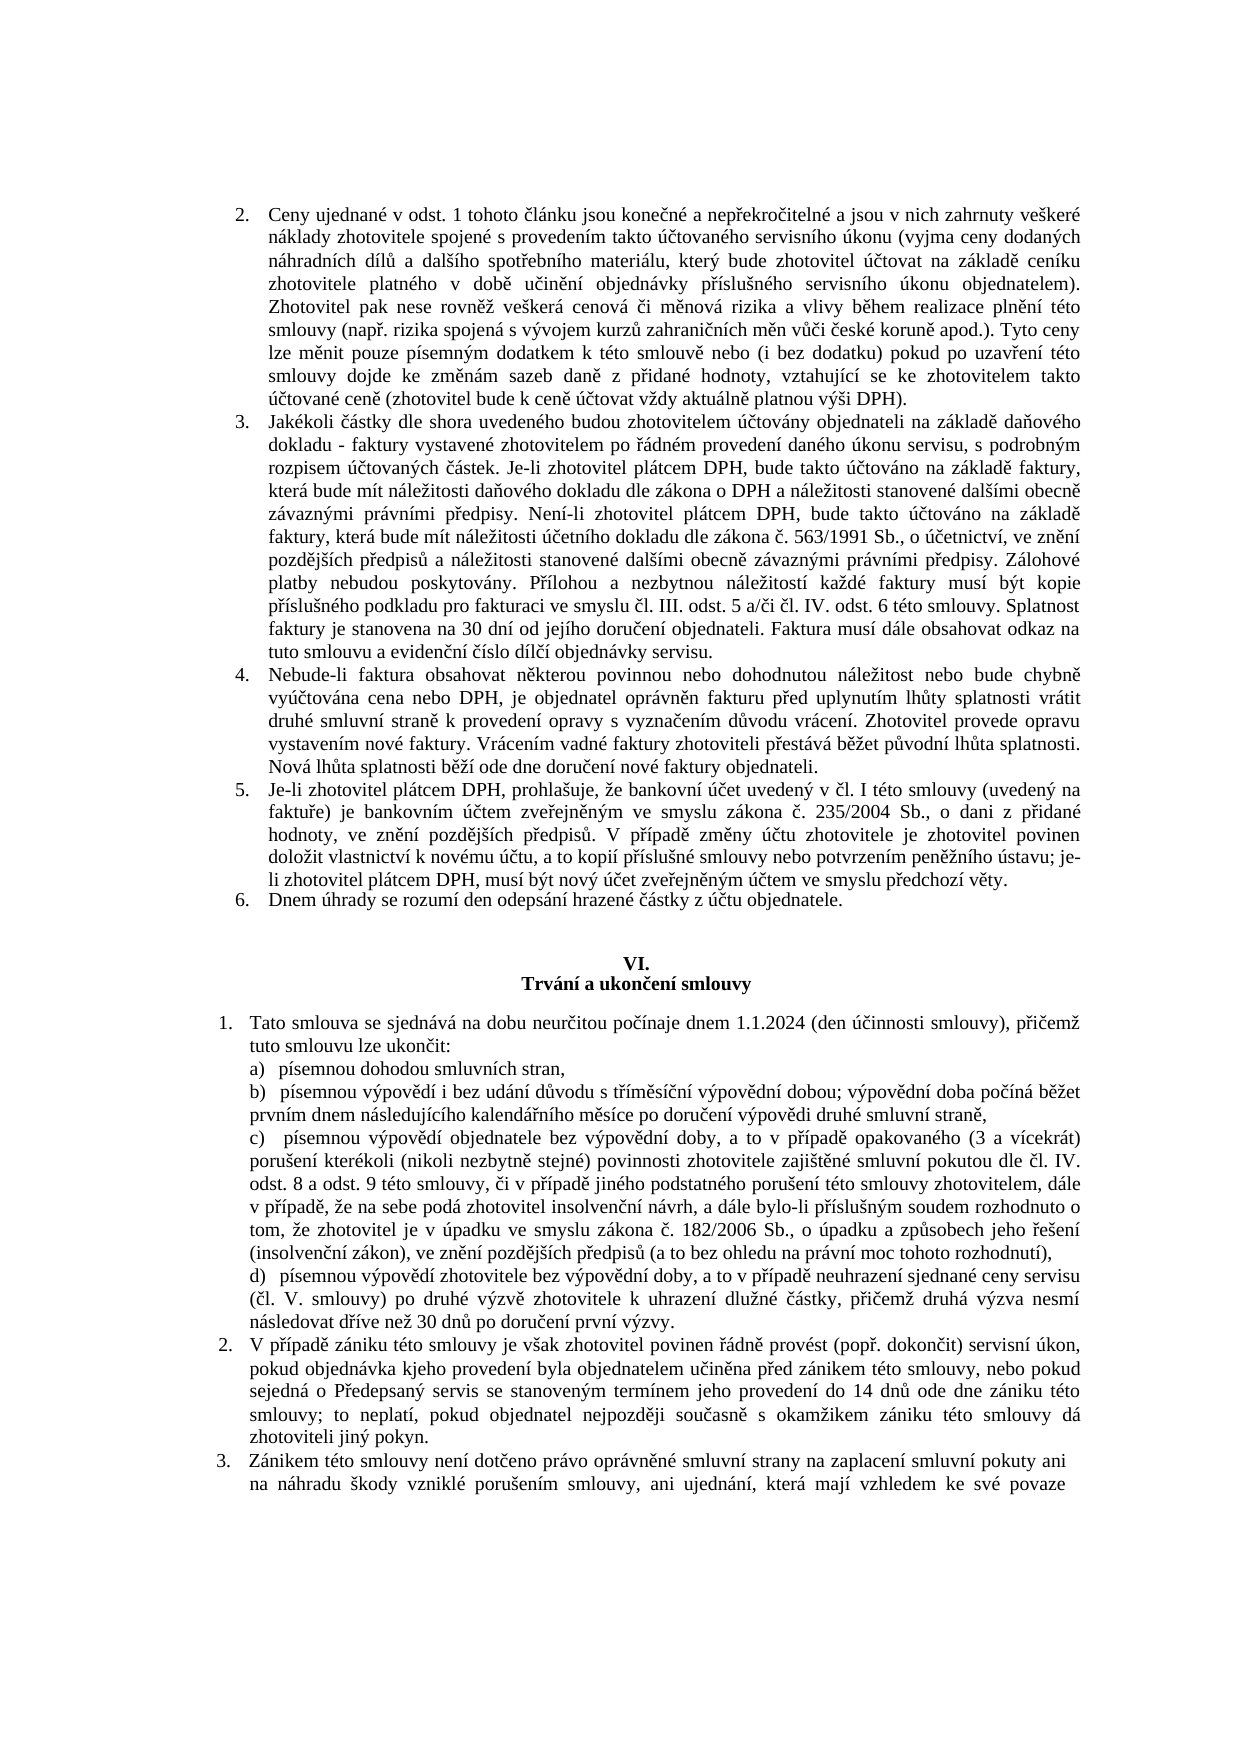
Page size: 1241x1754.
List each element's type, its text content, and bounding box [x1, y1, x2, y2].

list Tato smlouva se sjednává na dobu neurčitou počínaje dnem 1.1.2024 (den účinnosti smlouvy), přičemž tuto smlouvu lze ukončit: [218, 1011, 1082, 1057]
list písemnou výpovědí zhotovitele bez výpovědní doby, a to v případě neuhrazení sjednané ceny servisu (čl. V. smlouvy) po druhé výzvě zhotovitele k uhrazení dlužné částky, přičemž druhá výzva nesmí následovat dříve než 30 dnů po doručení první výzvy. [249, 1264, 1082, 1333]
list Ceny ujednané v odst. 1 tohoto článku jsou konečné a nepřekročitelné a jsou v nich zahrnuty veškeré náklady zhotovitele spojené s provedením takto účtovaného servisního úkonu (vyjma ceny dodaných náhradních dílů a dalšího spotřebního materiálu, který bude zhotovitel účtovat na základě ceníku zhotovitele platného v době učinění objednávky příslušného servisního úkonu objednatelem). Zhotovitel pak nese rovněž veškerá cenová či měnová rizika a vlivy během realizace plnění této smlouvy (např. rizika spojená s vývojem kurzů zahraničních měn vůči české koruně apod.). Tyto ceny lze měnit pouze písemným dodatkem k této smlouvě nebo (i bez dodatku) pokud po uzavření této smlouvy dojde ke změnám sazeb daně z přidané hodnoty, vztahující se ke zhotovitelem takto účtované ceně (zhotovitel bude k ceně účtovat vždy aktuálně platnou výši DPH). [235, 203, 1082, 410]
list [216, 1449, 1067, 1495]
text Trvání a ukončení smlouvy [191, 974, 1082, 994]
list Dnem úhrady se rozumí den odepsání hrazené částky z účtu objednatele. [235, 891, 1082, 910]
list písemnou výpovědí objednatele bez výpovědní doby, a to v případě opakovaného (3 a vícekrát) porušení kterékoli (nikoli nezbytně stejné) povinnosti zhotovitele zajištěné smluvní pokutou dle čl. IV. odst. 8 a odst. 9 této smlouvy, či v případě jiného podstatného porušení této smlouvy zhotovitelem, dále v případě, že na sebe podá zhotovitel insolvenční návrh, a dále bylo-li příslušným soudem rozhodnuto o tom, že zhotovitel je v úpadku ve smyslu zákona č. 182/2006 Sb., o úpadku a způsobech jeho řešení (insolvenční zákon), ve znění pozdějších předpisů (a to bez ohledu na právní moc tohoto rozhodnutí), [249, 1126, 1082, 1264]
list písemnou výpovědí i bez udání důvodu s tříměsíční výpovědní dobou; výpovědní doba počíná běžet prvním dnem následujícího kalendářního měsíce po doručení výpovědi druhé smluvní straně, [249, 1080, 1082, 1126]
list Jakékoli částky dle shora uvedeného budou zhotovitelem účtovány objednateli na základě daňového dokladu - faktury vystavené zhotovitelem po řádném provedení daného úkonu servisu, s podrobným rozpisem účtovaných částek. Je-li zhotovitel plátcem DPH, bude takto účtováno na základě faktury, která bude mít náležitosti daňového dokladu dle zákona o DPH a náležitosti stanovené dalšími obecně závaznými právními předpisy. Není-li zhotovitel plátcem DPH, bude takto účtováno na základě faktury, která bude mít náležitosti účetního dokladu dle zákona č. 563/1991 Sb., o účetnictví, ve znění pozdějších předpisů a náležitosti stanovené dalšími obecně závaznými právními předpisy. Zálohové platby nebudou poskytovány. Přílohou a nezbytnou náležitostí každé faktury musí být kopie příslušného podkladu pro fakturaci ve smyslu čl. III. odst. 5 a/či čl. IV. odst. 6 této smlouvy. Splatnost faktury je stanovena na 30 dní od jejího doručení objednateli. Faktura musí dále obsahovat odkaz na tuto smlouvu a evidenční číslo dílčí objednávky servisu. [235, 410, 1082, 663]
list písemnou dohodou smluvních stran, [249, 1057, 1082, 1080]
list V případě zániku této smlouvy je však zhotovitel povinen řádně provést (popř. dokončit) servisní úkon, pokud objednávka kjeho provedení byla objednatelem učiněna před zánikem této smlouvy, nebo pokud sejedná o Předepsaný servis se stanoveným termínem jeho provedení do 14 dnů ode dne zániku této smlouvy; to neplatí, pokud objednatel nejpozději současně s okamžikem zániku této smlouvy dá zhotoviteli jiný pokyn. [218, 1333, 1082, 1449]
list Nebude-li faktura obsahovat některou povinnou nebo dohodnutou náležitost nebo bude chybně vyúčtována cena nebo DPH, je objednatel oprávněn fakturu před uplynutím lhůty splatnosti vrátit druhé smluvní straně k provedení opravy s vyznačením důvodu vrácení. Zhotovitel provede opravu vystavením nové faktury. Vrácením vadné faktury zhotoviteli přestává běžet původní lhůta splatnosti. Nová lhůta splatnosti běží ode dne doručení nové faktury objednateli. [235, 663, 1082, 778]
text VI. [191, 954, 1082, 974]
list Je-li zhotovitel plátcem DPH, prohlašuje, že bankovní účet uvedený v čl. I této smlouvy (uvedený na faktuře) je bankovním účtem zveřejněným ve smyslu zákona č. 235/2004 Sb., o dani z přidané hodnoty, ve znění pozdějších předpisů. V případě změny účtu zhotovitele je zhotovitel povinen doložit vlastnictví k novému účtu, a to kopií příslušné smlouvy nebo potvrzením peněžního ústavu; je-li zhotovitel plátcem DPH, musí být nový účet zveřejněným účtem ve smyslu předchozí věty. [235, 778, 1082, 891]
